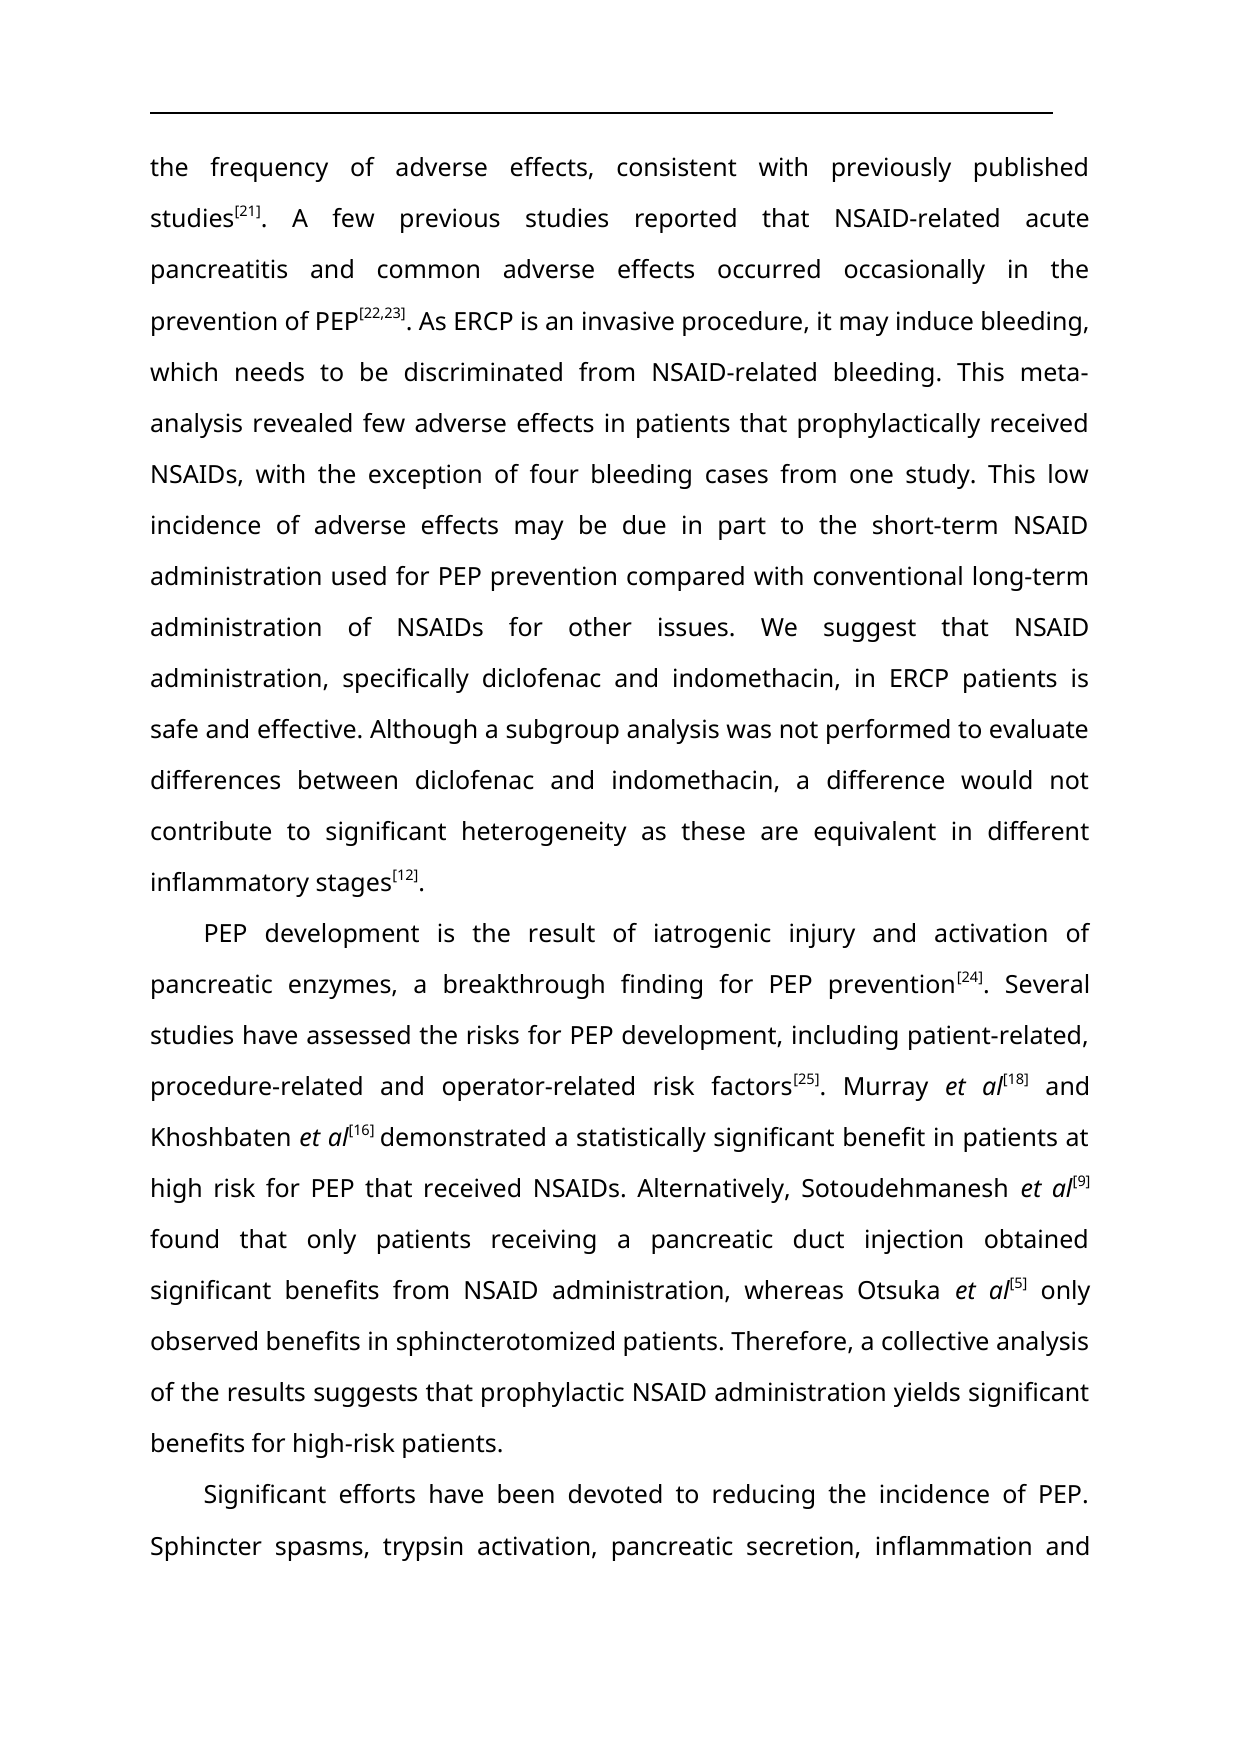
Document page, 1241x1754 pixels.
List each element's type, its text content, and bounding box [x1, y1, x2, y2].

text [150, 150, 1090, 899]
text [150, 1477, 1090, 1562]
text PEP development is the result of iatrogenic injury and activation of pancreatic enzymes, a breakthrough finding for PEP prevention[24]. Several studies have assessed the risks for PEP development, including patient-related, procedure-related and operator-related risk factors[25]. Murray et al[18] and Khoshbaten et al[16] demonstrated a statistically significant benefit in patients at high risk for PEP that received NSAIDs. Alternatively, Sotoudehmanesh et al[9] found that only patients receiving a pancreatic duct injection obtained significant benefits from NSAID administration, whereas Otsuka et al[5] only observed benefits in sphincterotomized patients. Therefore, a collective analysis of the results suggests that prophylactic NSAID administration yields significant benefits for high-risk patients. [150, 916, 1090, 1460]
